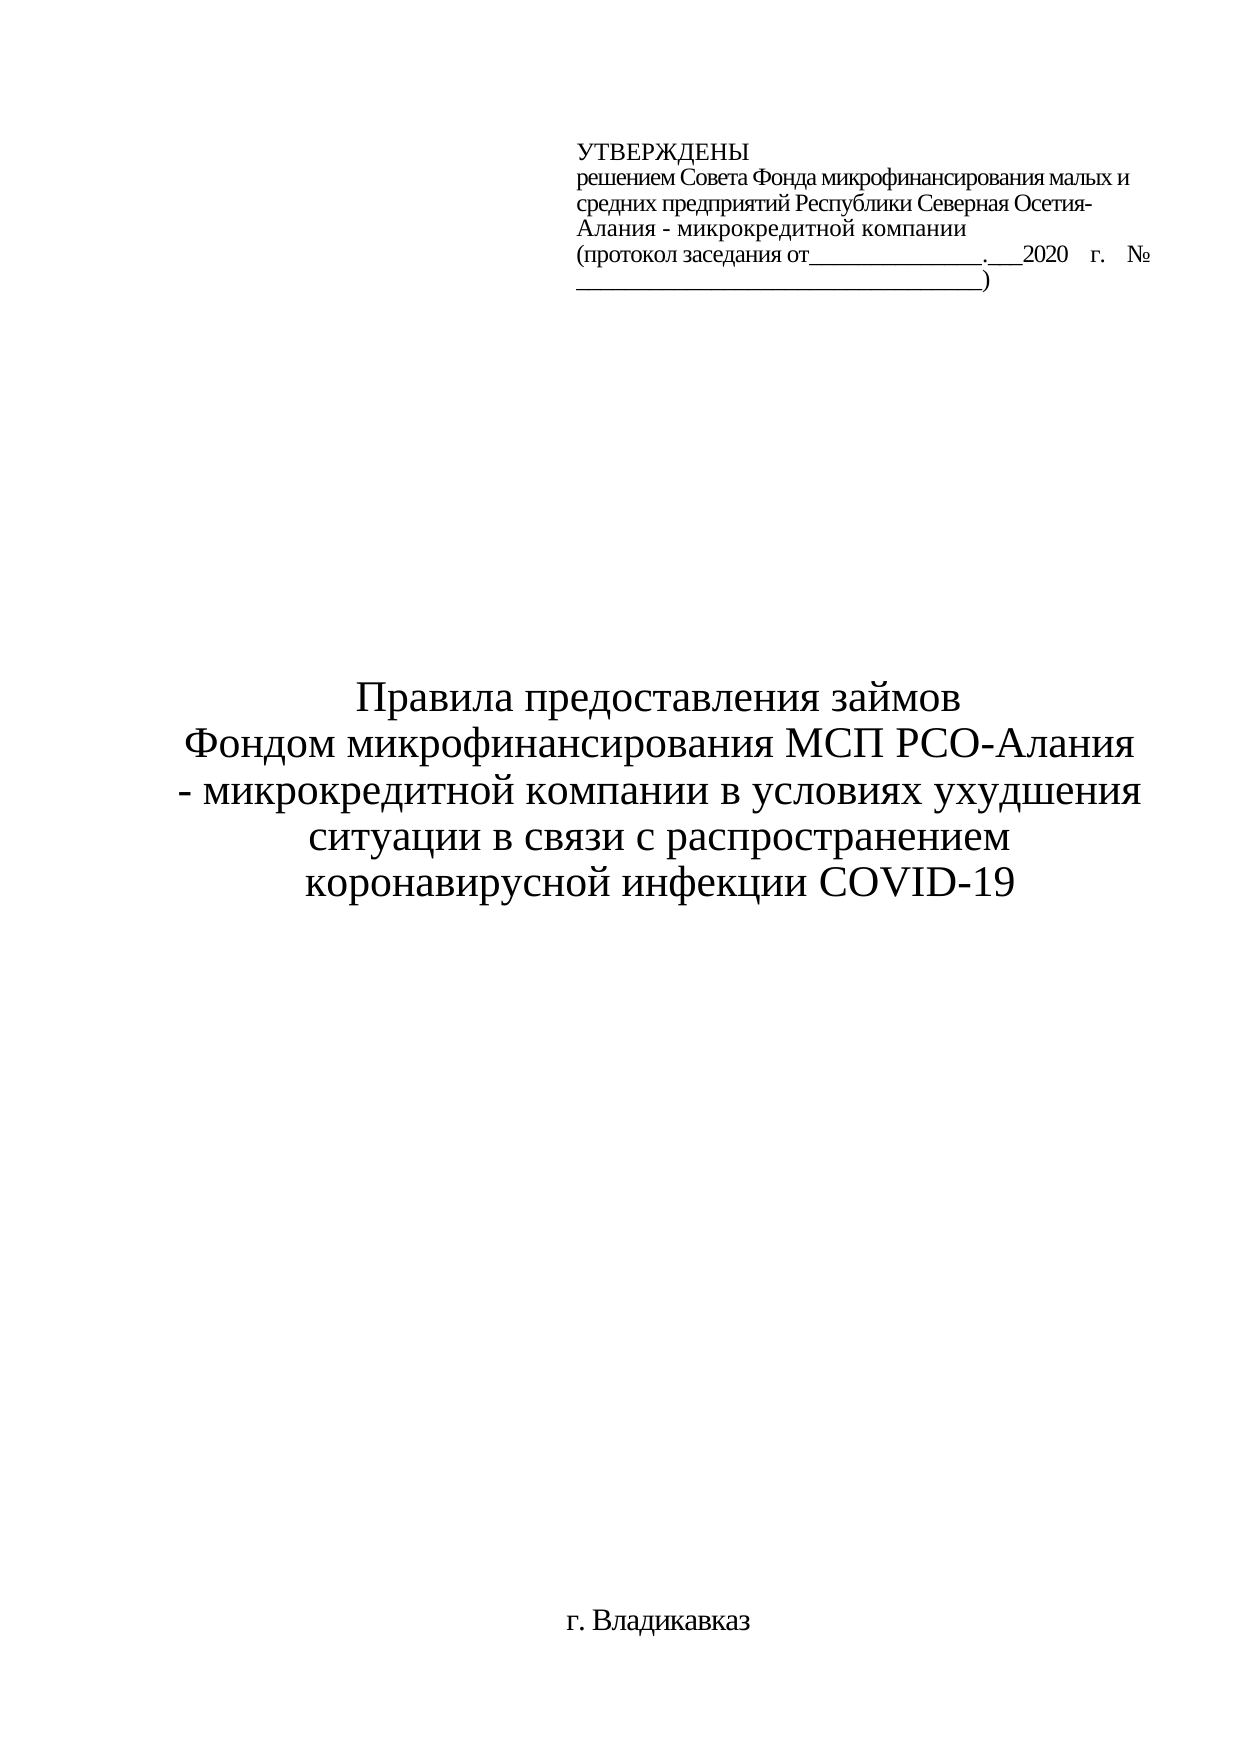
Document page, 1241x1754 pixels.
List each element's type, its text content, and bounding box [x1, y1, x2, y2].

text - микрокредитной компании в условиях ухудшения [162, 767, 1157, 813]
text Правила предоставления займов [162, 675, 1154, 721]
text г. Владикавказ [162, 1601, 1155, 1637]
text ситуации в связи с распространением [162, 813, 1156, 859]
text УТВЕРЖДЕНЫ решением Совета Фонда микрофинансирования малых и средних предприятий Республики Северная Осетия- Алания - микрокредитной компании (протокол заседания от . 2020 г. № ) [576, 139, 1152, 293]
text коронавирусной инфекции COVID-19 [163, 860, 1157, 906]
text Фондом микрофинансирования МСП РСО-Алания [162, 721, 1157, 767]
